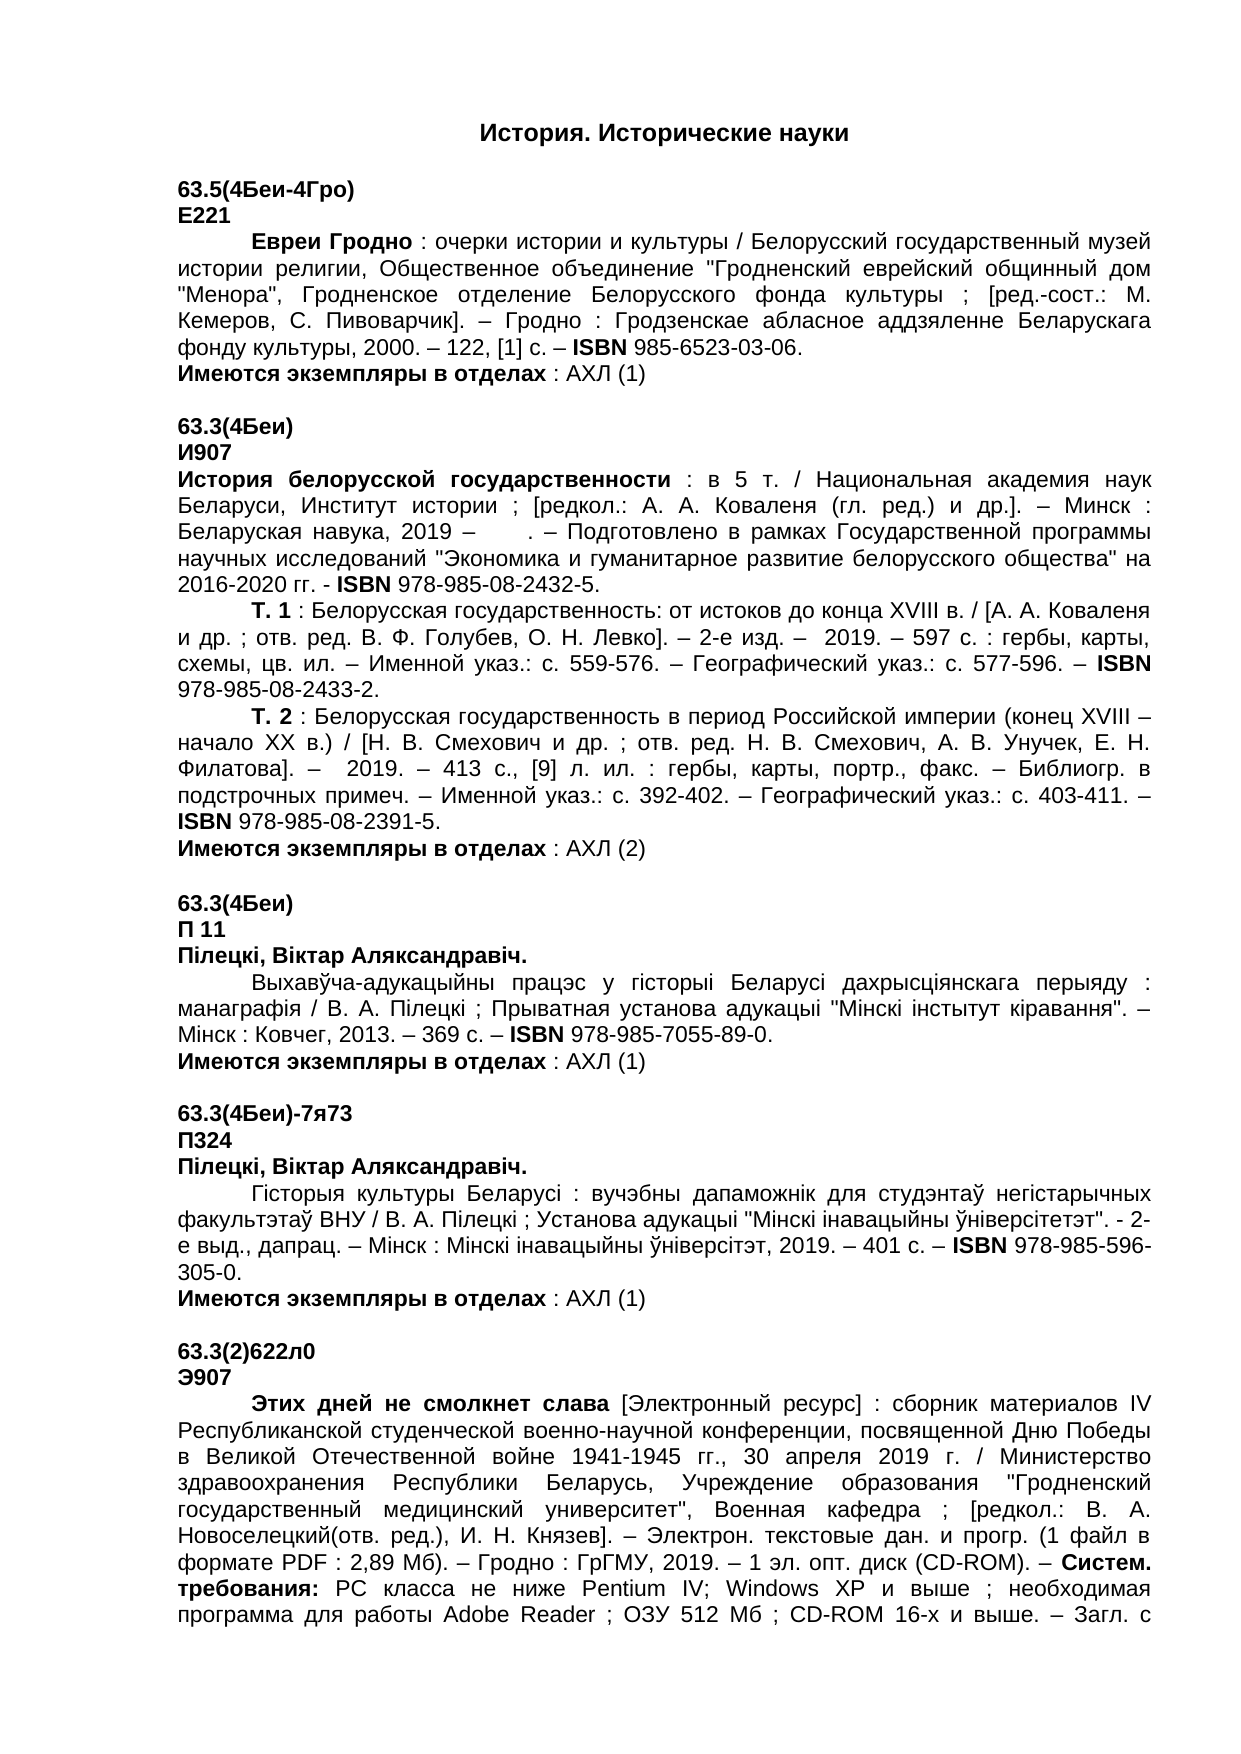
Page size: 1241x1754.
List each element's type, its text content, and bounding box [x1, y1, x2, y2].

text П 11 [177, 916, 1152, 942]
text 63.3(4Беи) [177, 889, 1152, 916]
text Выхавўча-адукацыйны працэс у гісторыі Беларусі дахрысціянскага перыяду : манаграфія / В. А. Пілецкі ; Прыватная установа адукацыі "Мінскі інстытут кіравання". – Мінск : Ковчег, 2013. – 369 с. – ISBN 978-985-7055-89-0. [177, 969, 1152, 1048]
text П324 [177, 1127, 1152, 1153]
text Имеются экземпляры в отделах : АХЛ (1) [177, 1048, 1152, 1074]
text 63.3(4Беи) [177, 413, 1152, 439]
text Е221 [177, 202, 1152, 228]
text Т. 2 : Белорусская государственность в период Российской империи (конец XVIII – начало ХХ в.) / [Н. В. Смехович и др. ; отв. ред. Н. В. Смехович, А. В. Унучек, Е. Н. Филатова]. – 2019. – 413 с., [9] л. ил. : гербы, карты, портр., факс. – Библиогр. в подстрочных примеч. – Именной указ.: с. 392-402. – Географический указ.: с. 403-411. – ISBN 978-985-08-2391-5. [177, 703, 1152, 834]
text Имеются экземпляры в отделах : АХЛ (1) [177, 1285, 1152, 1311]
text Имеются экземпляры в отделах : АХЛ (1) [177, 360, 1152, 386]
text 63.3(2)622л0 [177, 1338, 1152, 1364]
text Гісторыя культуры Беларусі : вучэбны дапаможнік для студэнтаў негістарычных факультэтаў ВНУ / В. А. Пілецкі ; Установа адукацыі "Мінскі інавацыйны ўніверсітетэт". - 2-е выд., дапрац. – Мінск : Мінскі інавацыйны ўніверсітэт, 2019. – 401 с. – ISBN 978-985-596-305-0. [177, 1179, 1152, 1285]
text Пілецкі, Віктар Аляксандравіч. [177, 1153, 1152, 1179]
text 63.3(4Беи)-7я73 [177, 1100, 1152, 1127]
text И907 [177, 439, 1152, 466]
text Евреи Гродно : очерки истории и культуры / Белорусский государственный музей истории религии, Общественное объединение "Гродненский еврейский общинный дом "Менора", Гродненское отделение Белорусского фонда культуры ; [ред.-сост.: М. Кемеров, С. Пивоварчик]. – Гродно : Гродзенскае абласное аддзяленне Беларускага фонду культуры, 2000. – 122, [1] с. – ISBN 985-6523-03-06. [177, 228, 1152, 360]
text Э907 [177, 1364, 1152, 1390]
text История белорусской государственности : в 5 т. / Национальная академия наук Беларуси, Институт истории ; [редкол.: А. А. Коваленя (гл. ред.) и др.]. – Минск : Беларуская навука, 2019 – . – Подготовлено в рамках Государственной программы научных исследований "Экономика и гуманитарное развитие белорусского общества" на 2016-2020 гг. - ISBN 978-985-08-2432-5. [177, 466, 1152, 597]
text Пілецкі, Віктар Аляксандравіч. [177, 942, 1152, 969]
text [177, 1390, 1152, 1627]
text 63.5(4Беи-4Гро) [177, 176, 1152, 202]
text Имеются экземпляры в отделах : АХЛ (2) [177, 834, 1152, 861]
text Т. 1 : Белорусская государственность: от истоков до конца XVIII в. / [А. А. Коваленя и др. ; отв. ред. В. Ф. Голубев, О. Н. Левко]. – 2-е изд. – 2019. – 597 с. : гербы, карты, схемы, цв. ил. – Именной указ.: с. 559-576. – Географический указ.: с. 577-596. – ISBN 978-985-08-2433-2. [177, 597, 1152, 703]
text История. Исторические науки [177, 118, 1152, 147]
